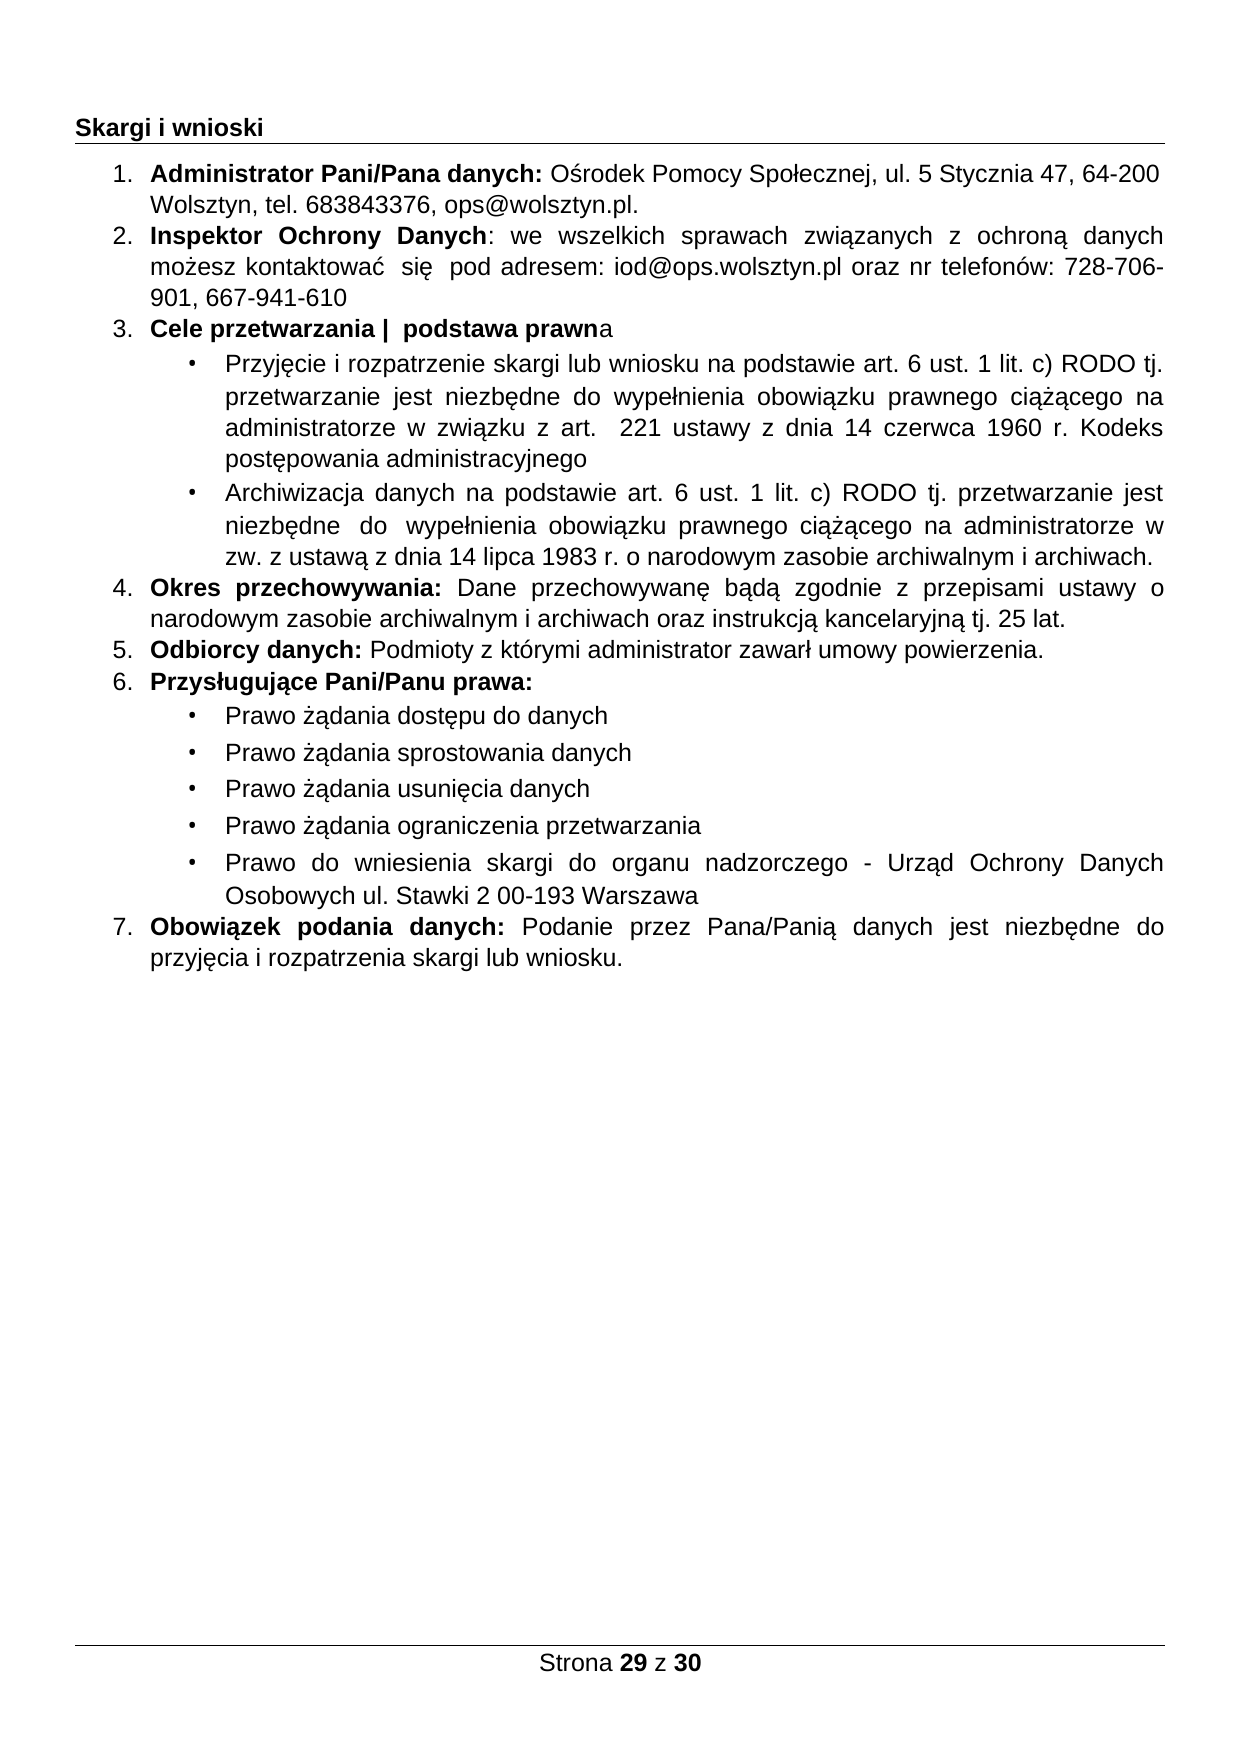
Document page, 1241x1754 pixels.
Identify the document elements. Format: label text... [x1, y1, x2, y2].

list Prawo żądania dostępu do danych [187, 697, 1165, 732]
list Prawo żądania sprostowania danych [187, 734, 1165, 768]
list Obowiązek podania danych: Podanie przez Pana/Panią danych jest niezbędne do przyjęcia i rozpatrzenia skargi lub wniosku. [112, 912, 1165, 972]
list Przysługujące Pani/Panu prawa: [112, 666, 1165, 695]
list Cele przetwarzania | podstawa prawna [112, 314, 1165, 343]
subtitle Skargi i wnioski [75, 112, 1165, 143]
list Prawo żądania usunięcia danych [187, 771, 1165, 805]
list Odbiorcy danych: Podmioty z którymi administrator zawarł umowy powierzenia. [112, 635, 1165, 664]
list Okres przechowywania: Dane przechowywanę bądą zgodnie z przepisami ustawy o narodowym zasobie archiwalnym i archiwach oraz instrukcją kancelaryjną tj. 25 lat. [112, 573, 1165, 633]
list Archiwizacja danych na podstawie art. 6 ust. 1 lit. c) RODO tj. przetwarzanie jest niezbędne do wypełnienia obowiązku prawnego ciążącego na administratorze w zw. z ustawą z dnia 14 lipca 1983 r. o narodowym zasobie archiwalnym i archiwach. [187, 475, 1165, 571]
list Przyjęcie i rozpatrzenie skargi lub wniosku na podstawie art. 6 ust. 1 lit. c) RODO tj. przetwarzanie jest niezbędne do wypełnienia obowiązku prawnego ciążącego na administratorze w związku z art. 221 ustawy z dnia 14 czerwca 1960 r. Kodeks postępowania administracyjnego [187, 345, 1165, 473]
list Inspektor Ochrony Danych: we wszelkich sprawach związanych z ochroną danych możesz kontaktować się pod adresem: iod@ops.wolsztyn.pl oraz nr telefonów: 728-706-901, 667-941-610 [112, 221, 1165, 312]
list Prawo żądania ograniczenia przetwarzania [187, 808, 1165, 842]
list Prawo do wniesienia skargi do organu nadzorczego - Urząd Ochrony Danych Osobowych ul. Stawki 2 00-193 Warszawa [187, 844, 1165, 910]
list Administrator Pani/Pana danych: Ośrodek Pomocy Społecznej, ul. 5 Stycznia 47, 64-200 Wolsztyn, tel. 683843376, ops@wolsztyn.pl. [112, 159, 1165, 219]
